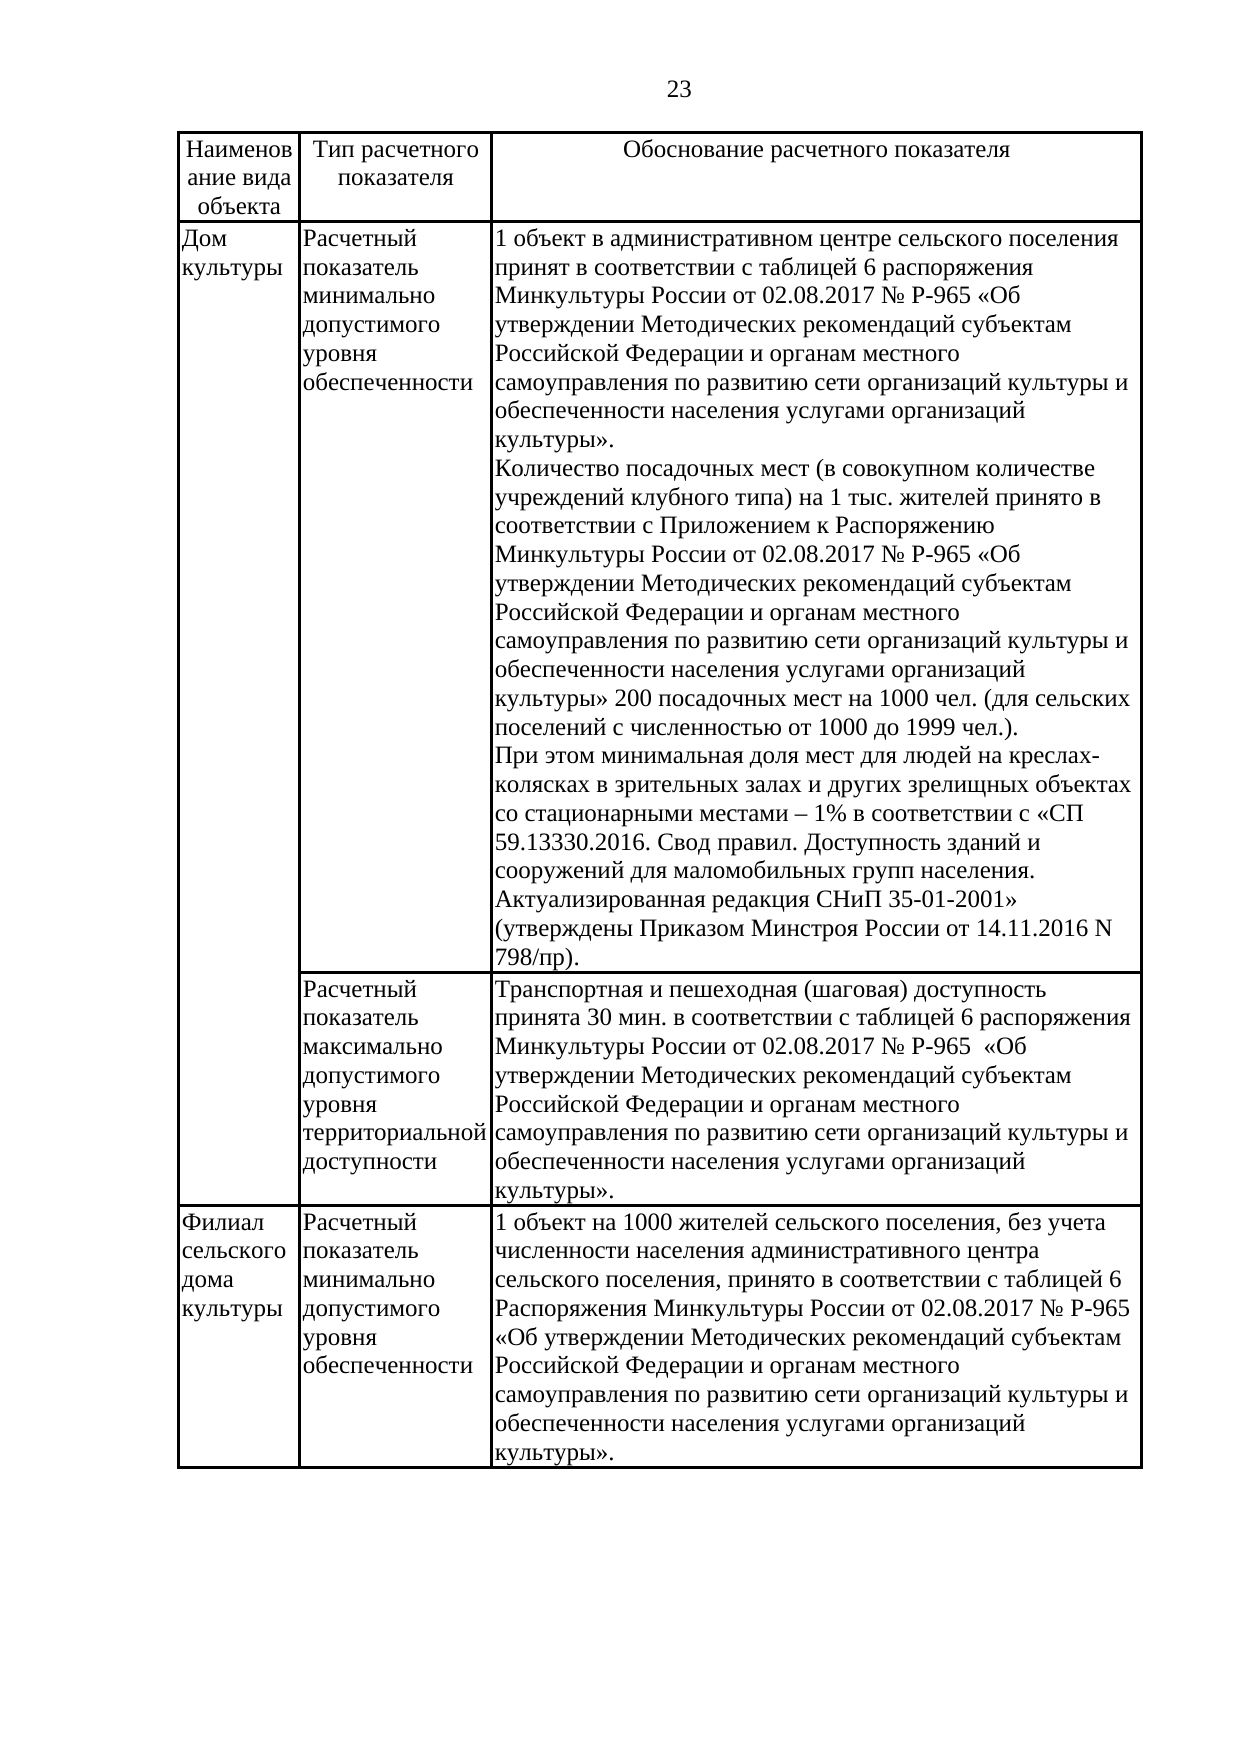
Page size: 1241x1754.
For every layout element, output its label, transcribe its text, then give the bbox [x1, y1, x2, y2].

table_header Наименование вида объекта [180, 134, 298, 220]
table_cell Расчетный показатель минимально допустимого уровня обеспеченности [301, 223, 490, 971]
table_cell Филиал сельского дома культуры [180, 1207, 298, 1466]
table_cell Расчетный показатель максимально допустимого уровня территориальной доступности [301, 974, 490, 1204]
table_cell Дом культуры [180, 223, 298, 1204]
table_cell 1 объект на 1000 жителей сельского поселения, без учета численности населения административного центра сельского поселения, принято в соответствии с таблицей 6 Распоряжения Минкультуры России от 02.08.2017 № Р-965 «Об утверждении Методических рекомендаций субъектам Российской Федерации и органам местного самоуправления по развитию сети организаций культуры и обеспеченности населения услугами организаций культуры». [493, 1207, 1140, 1466]
table_cell Транспортная и пешеходная (шаговая) доступность принята 30 мин. в соответствии с таблицей 6 распоряжения Минкультуры России от 02.08.2017 № Р-965 «Об утверждении Методических рекомендаций субъектам Российской Федерации и органам местного самоуправления по развитию сети организаций культуры и обеспеченности населения услугами организаций культуры». [493, 974, 1140, 1204]
table_cell Расчетный показатель минимально допустимого уровня обеспеченности [301, 1207, 490, 1466]
table_header Тип расчетного показателя [301, 134, 490, 220]
table_cell 1 объект в административном центре сельского поселения принят в соответствии с таблицей 6 распоряжения Минкультуры России от 02.08.2017 № Р-965 «Об утверждении Методических рекомендаций субъектам Российской Федерации и органам местного самоуправления по развитию сети организаций культуры и обеспеченности населения услугами организаций культуры». Количество посадочных мест (в совокупном количестве учреждений клубного типа) на 1 тыс. жителей принято в соответствии с Приложением к Распоряжению Минкультуры России от 02.08.2017 № Р-965 «Об утверждении Методических рекомендаций субъектам Российской Федерации и органам местного самоуправления по развитию сети организаций культуры и обеспеченности населения услугами организаций культуры» 200 посадочных мест на 1000 чел. (для сельских поселений с численностью от 1000 до 1999 чел.). При этом минимальная доля мест для людей на креслах-колясках в зрительных залах и других зрелищных объектах со стационарными местами – 1% в соответствии с «СП 59.13330.2016. Свод правил. Доступность зданий и сооружений для маломобильных групп населения. Актуализированная редакция СНиП 35-01-2001» (утверждены Приказом Минстроя России от 14.11.2016 N 798/пр). [493, 223, 1140, 971]
table_header Обоснование расчетного показателя [493, 134, 1140, 220]
